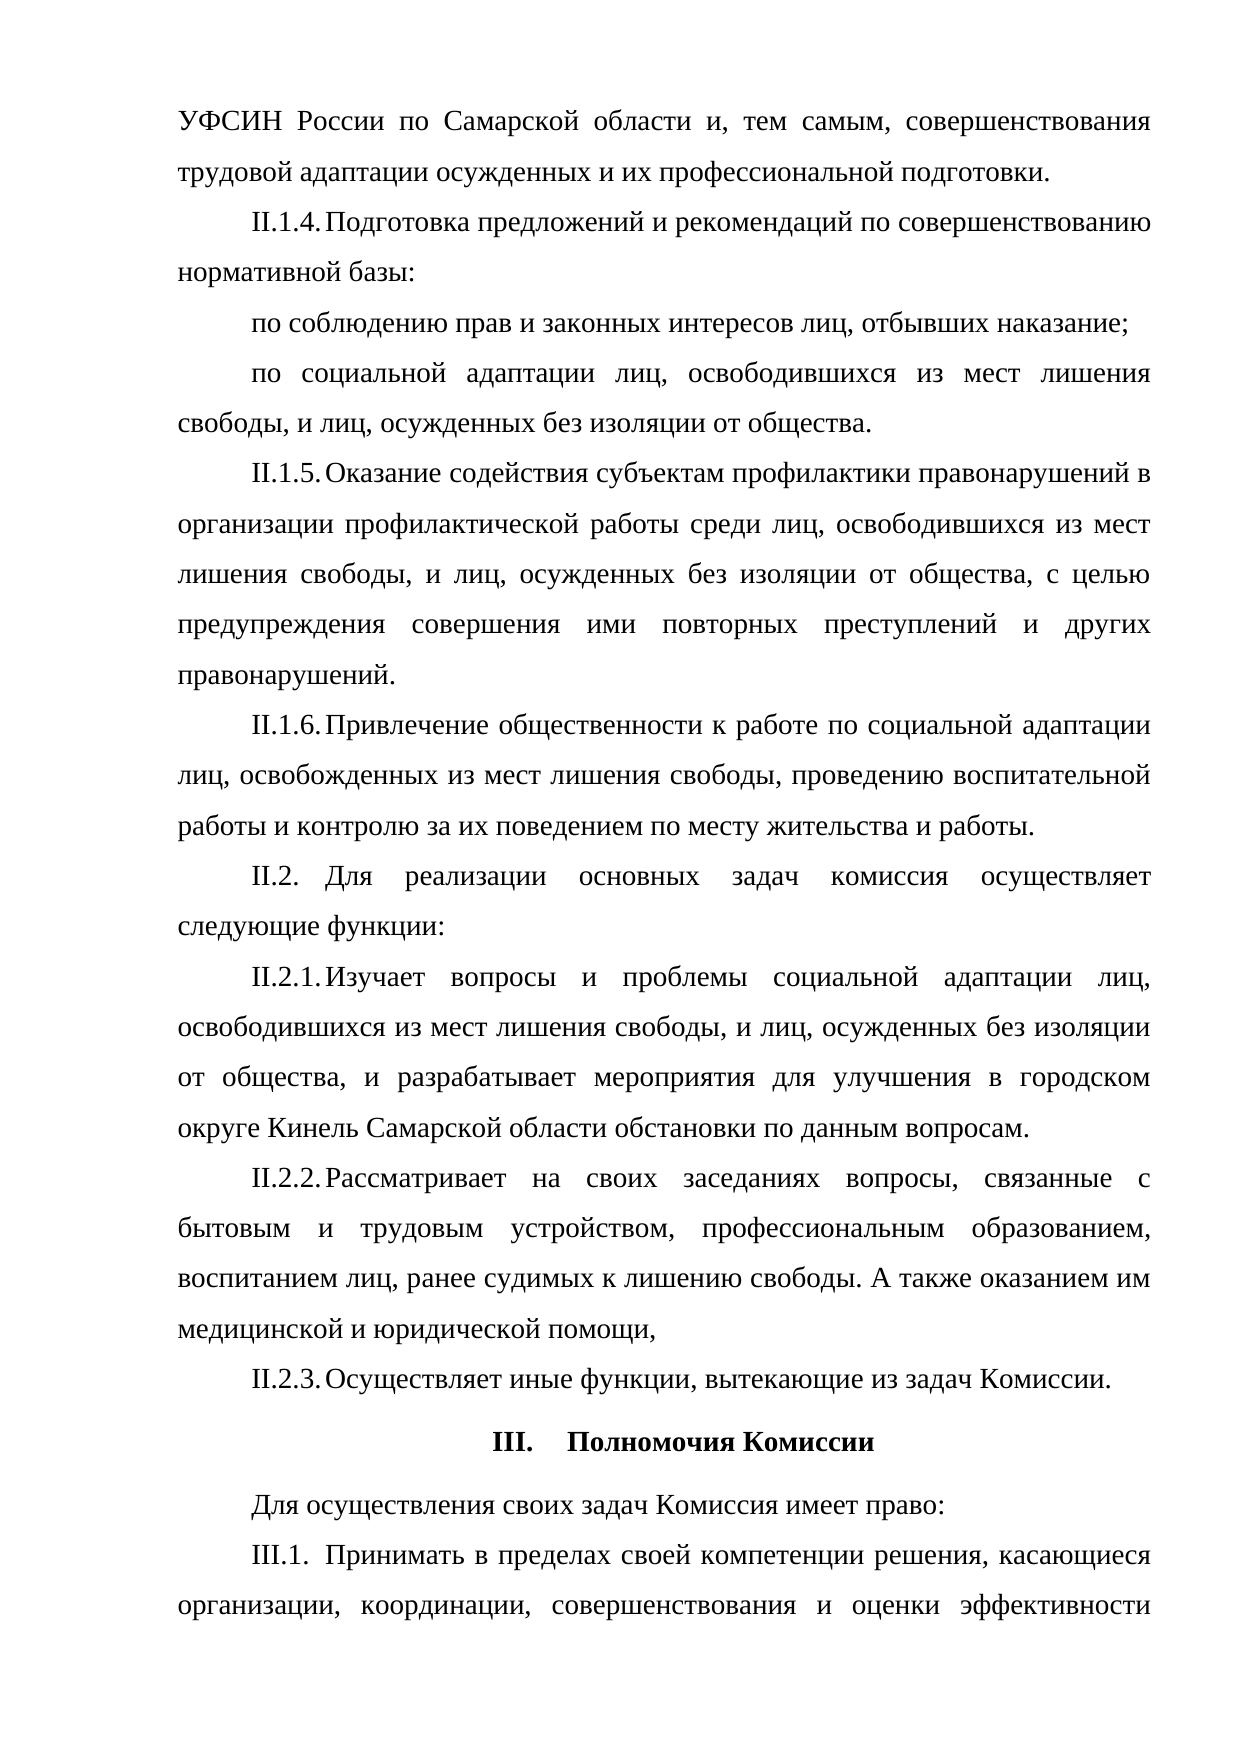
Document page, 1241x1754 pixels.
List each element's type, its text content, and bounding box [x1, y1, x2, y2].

list Подготовка предложений и рекомендаций по совершенствованию нормативной базы: [177, 204, 1152, 288]
text Для осуществления своих задач Комиссия имеет право: [177, 1487, 1152, 1520]
list Для реализации основных задач комиссия осуществляет следующие функции: [177, 858, 1152, 942]
list Полномочия Комиссии [214, 1424, 1152, 1458]
list Привлечение общественности к работе по социальной адаптации лиц, освобожденных из мест лишения свободы, проведению воспитательной работы и контролю за их поведением по месту жительства и работы. [177, 707, 1152, 841]
list Изучает вопросы и проблемы социальной адаптации лиц, освободившихся из мест лишения свободы, и лиц, осужденных без изоляции от общества, и разрабатывает мероприятия для улучшения в городском округе Кинель Самарской области обстановки по данным вопросам. [177, 959, 1152, 1143]
list Рассматривает на своих заседаниях вопросы, связанные с бытовым и трудовым устройством, профессиональным образованием, воспитанием лиц, ранее судимых к лишению свободы. А также оказанием им медицинской и юридической помощи, [177, 1160, 1152, 1344]
list Осуществляет иные функции, вытекающие из задач Комиссии. [177, 1361, 1152, 1395]
list Оказание содействия субъектам профилактики правонарушений в организации профилактической работы среди лиц, освободившихся из мест лишения свободы, и лиц, осужденных без изоляции от общества, с целью предупреждения совершения ими повторных преступлений и других правонарушений. [177, 456, 1152, 690]
list по соблюдению прав и законных интересов лиц, отбывших наказание; [177, 305, 1152, 338]
list по социальной адаптации лиц, освободившихся из мест лишения свободы, и лиц, осужденных без изоляции от общества. [177, 355, 1152, 439]
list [177, 1537, 1152, 1621]
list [177, 103, 1152, 187]
